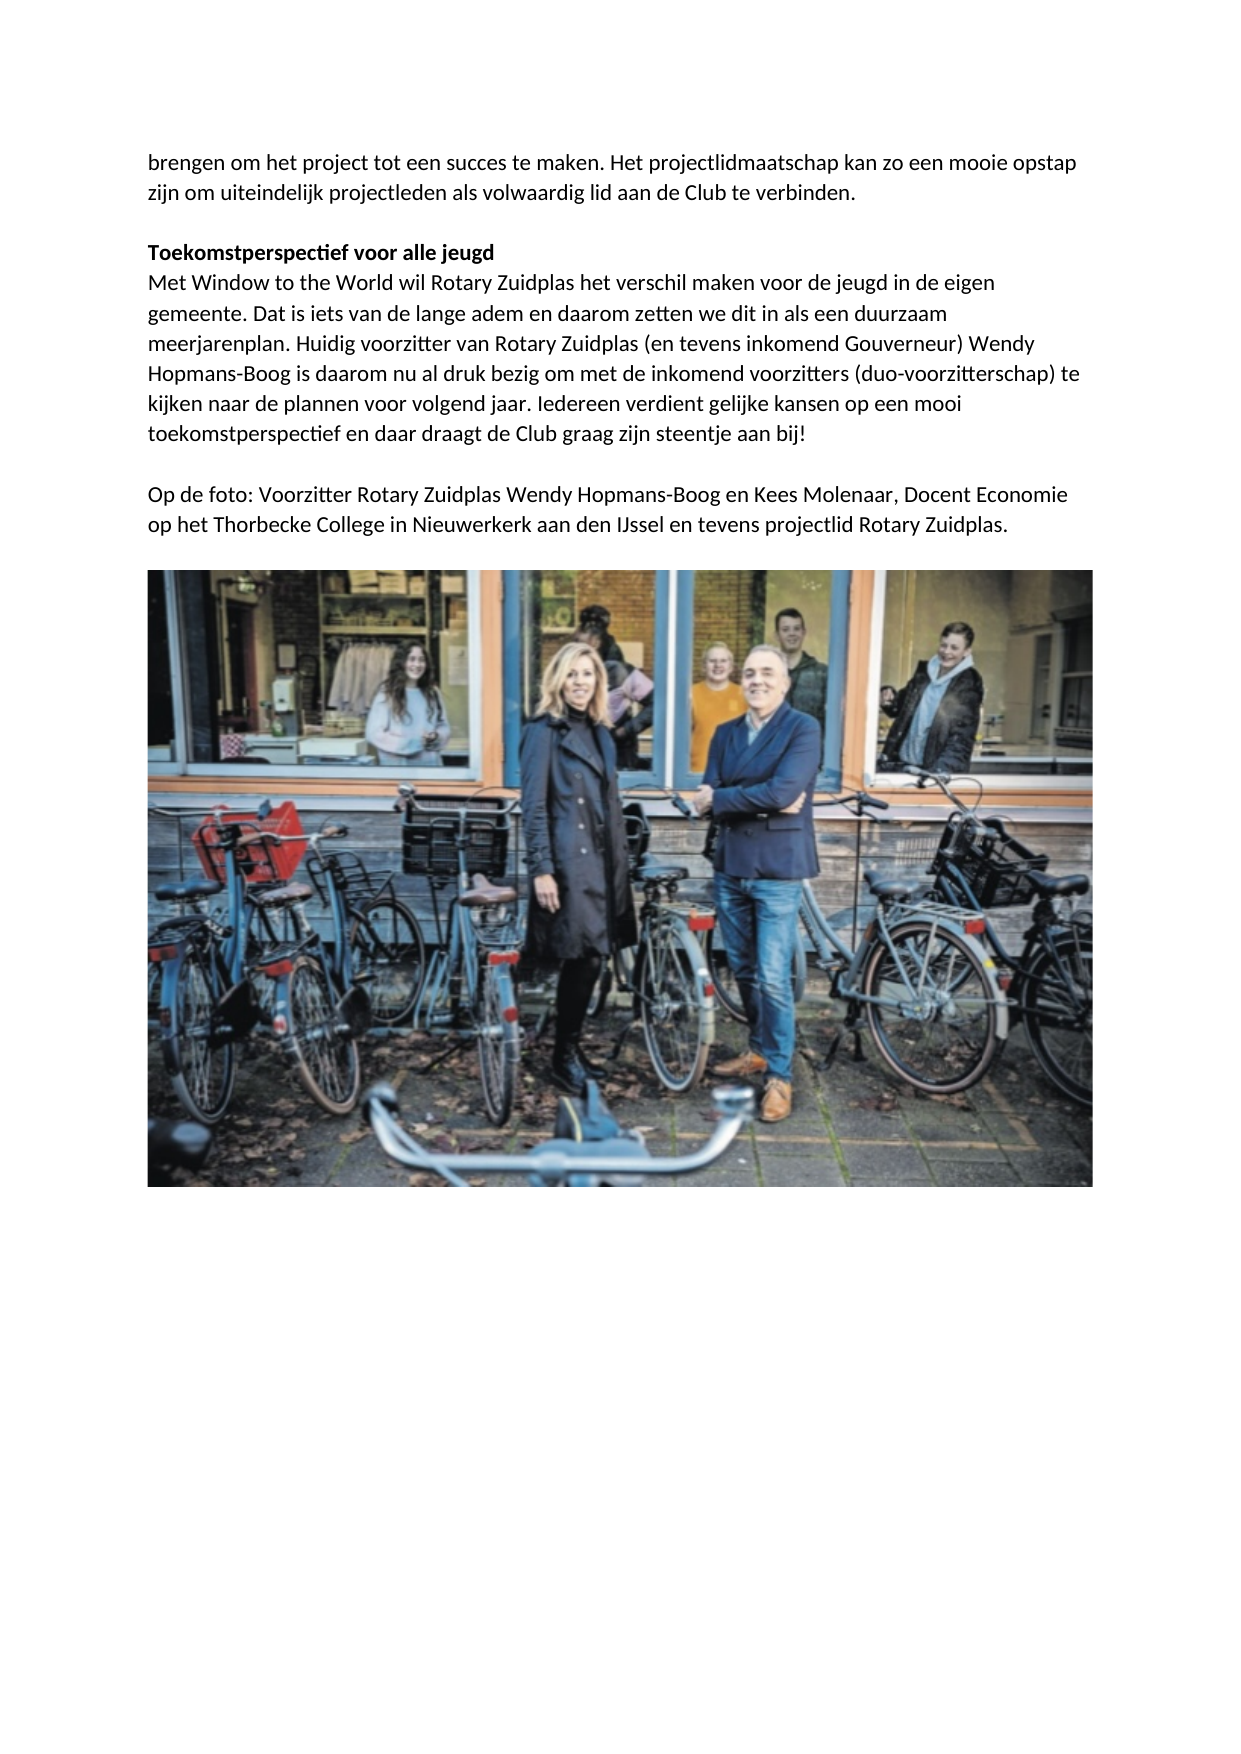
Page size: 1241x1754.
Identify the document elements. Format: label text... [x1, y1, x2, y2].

text Met Window to the World wil Rotary Zuidplas het verschil maken voor de jeugd in de eigen gemeente. Dat is iets van de lange adem en daarom zetten we dit in als een duurzaam meerjarenplan. Huidig voorzitter van Rotary Zuidplas (en tevens inkomend Gouverneur) Wendy Hopmans-Boog is daarom nu al druk bezig om met de inkomend voorzitters (duo-voorzitterschap) te kijken naar de plannen voor volgend jaar. Iedereen verdient gelijke kansen op een mooi toekomstperspectief en daar draagt de Club graag zijn steentje aan bij! [148, 268, 1093, 447]
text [148, 148, 1093, 206]
text Toekomstperspectief voor alle jeugd [148, 238, 1093, 266]
text Op de foto: Voorzitter Rotary Zuidplas Wendy Hopmans-Boog en Kees Molenaar, Docent Economie op het Thorbecke College in Nieuwerkerk aan den IJssel en tevens projectlid Rotary Zuidplas. [148, 480, 1093, 538]
picture [147, 570, 1093, 1187]
